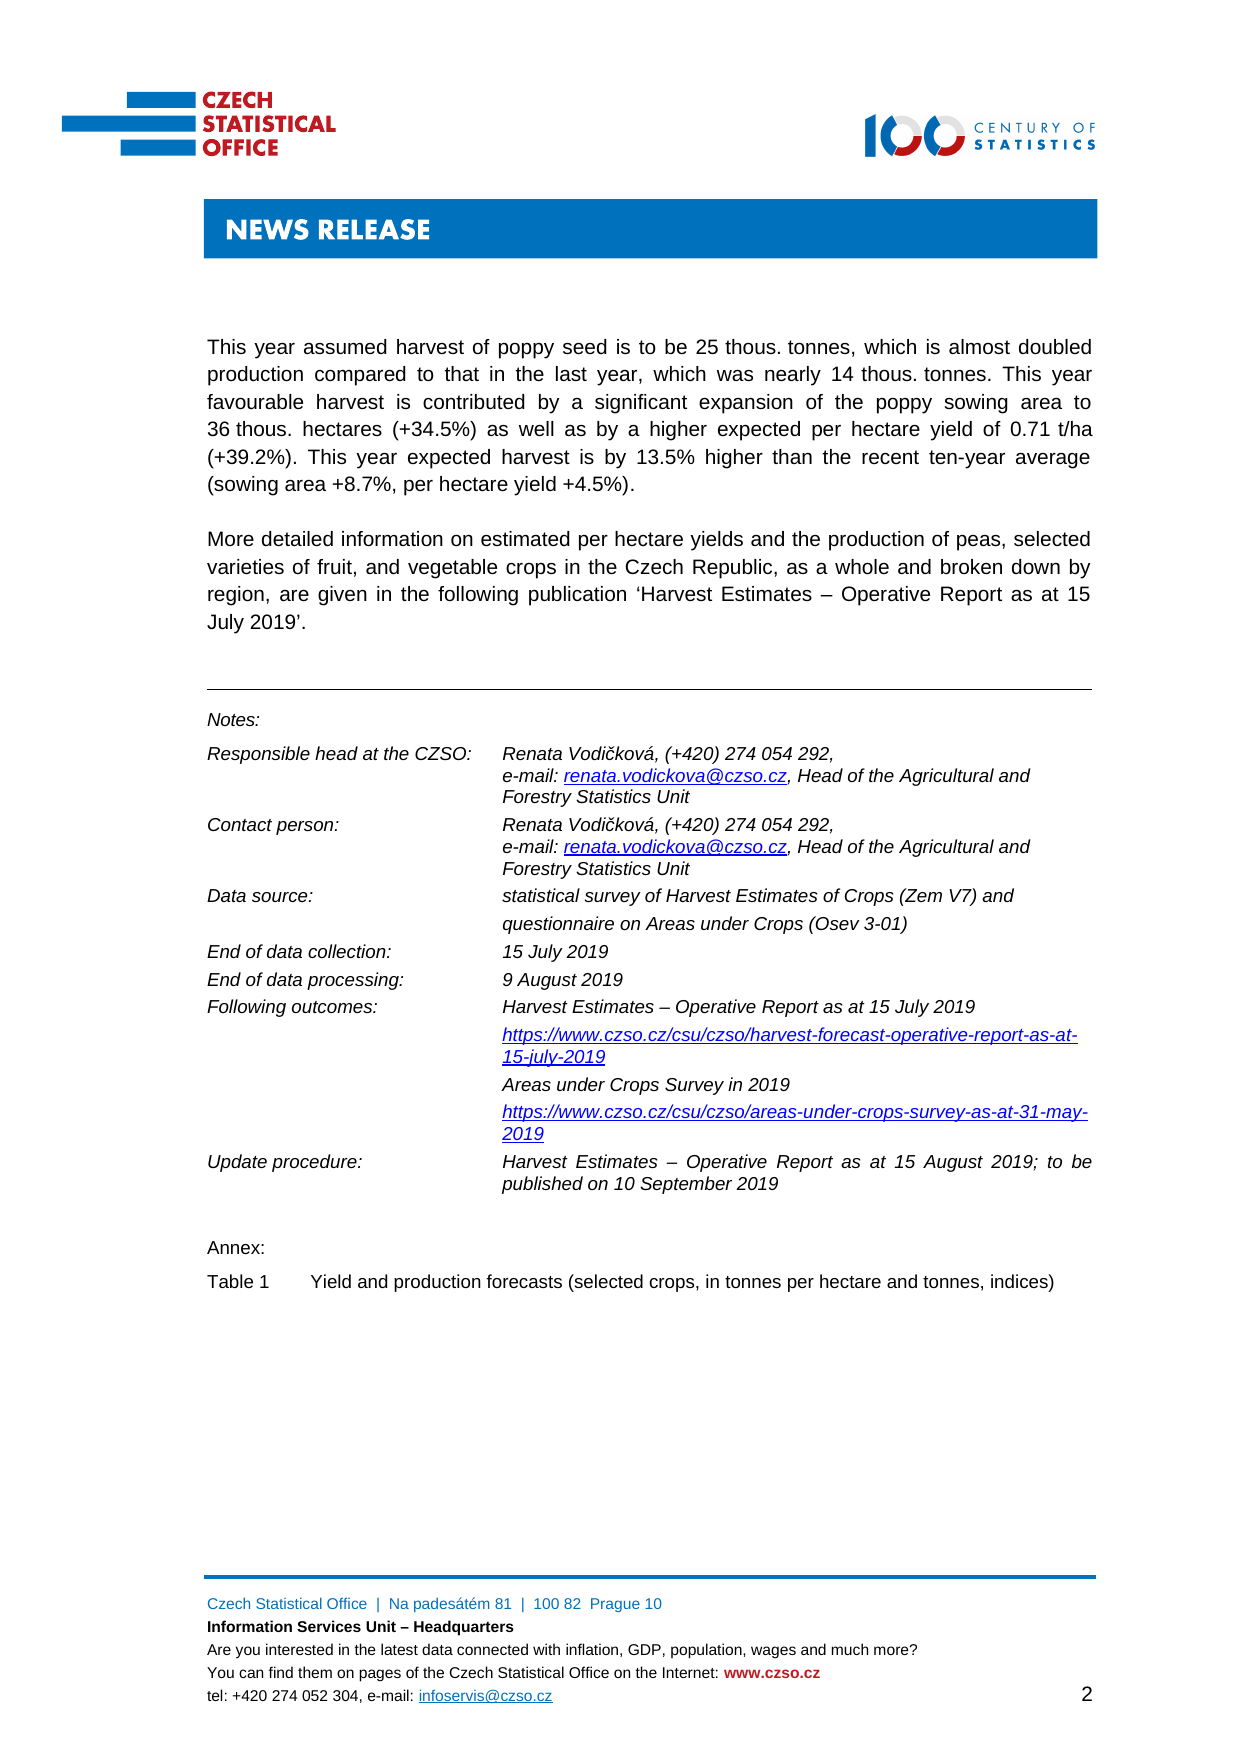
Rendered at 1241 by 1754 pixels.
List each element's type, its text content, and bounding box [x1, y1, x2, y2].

text Update procedure: Harvest Estimates – Operative Report as at 15 August 2019; to be published on 10 September 2019 [207, 1151, 1092, 1194]
text Areas under Crops Survey in 2019 [207, 1073, 1092, 1095]
text Contact person: Renata Vodičková, (+420) 274 054 292, e-mail: renata.vodickova@czso.cz, Head of the Agricultural and Forestry Statistics Unit [207, 814, 1092, 879]
text End of data processing: 9 August 2019 [207, 968, 1092, 990]
text More detailed information on estimated per hectare yields and the production of peas, selected varieties of fruit, and vegetable crops in the Czech Republic, as a whole and broken down by region, are given in the following publication ‘Harvest Estimates – Operative Report as at 15 July 2019’. [207, 527, 1092, 633]
text This year assumed harvest of poppy seed is to be 25 thous. tonnes, which is almost doubled production compared to that in the last year, which was nearly 14 thous. tonnes. This year favourable harvest is contributed by a significant expansion of the poppy sowing area to 36 thous. hectares (+34.5%) as well as by a higher expected per hectare yield of 0.71 t/ha (+39.2%). This year expected harvest is by 13.5% higher than the recent ten-year average (sowing area +8.7%, per hectare yield +4.5%). [207, 334, 1092, 496]
text https://www.czso.cz/csu/czso/harvest-forecast-operative-report-as-at-15-july-2019 [207, 1024, 1092, 1067]
picture [865, 114, 1095, 157]
text Data source: statistical survey of Harvest Estimates of Crops (Zem V7) and [207, 885, 1092, 907]
text Following outcomes: Harvest Estimates – Operative Report as at 15 July 2019 [207, 996, 1092, 1018]
text End of data collection: 15 July 2019 [207, 941, 1092, 962]
text https://www.czso.cz/csu/czso/areas-under-crops-survey-as-at-31-may-2019 [207, 1101, 1092, 1144]
text Table 1 Yield and production forecasts (selected crops, in tonnes per hectare and tonnes, indices) [207, 1271, 1092, 1293]
text Responsible head at the CZSO: Renata Vodičková, (+420) 274 054 292, e-mail: renata.vodickova@czso.cz, Head of the Agricultural and Forestry Statistics Unit [207, 743, 1092, 808]
text Annex: [207, 1237, 1092, 1258]
text questionnaire on Areas under Crops (Osev 3-01) [207, 913, 1092, 934]
text Notes: [207, 690, 1092, 731]
